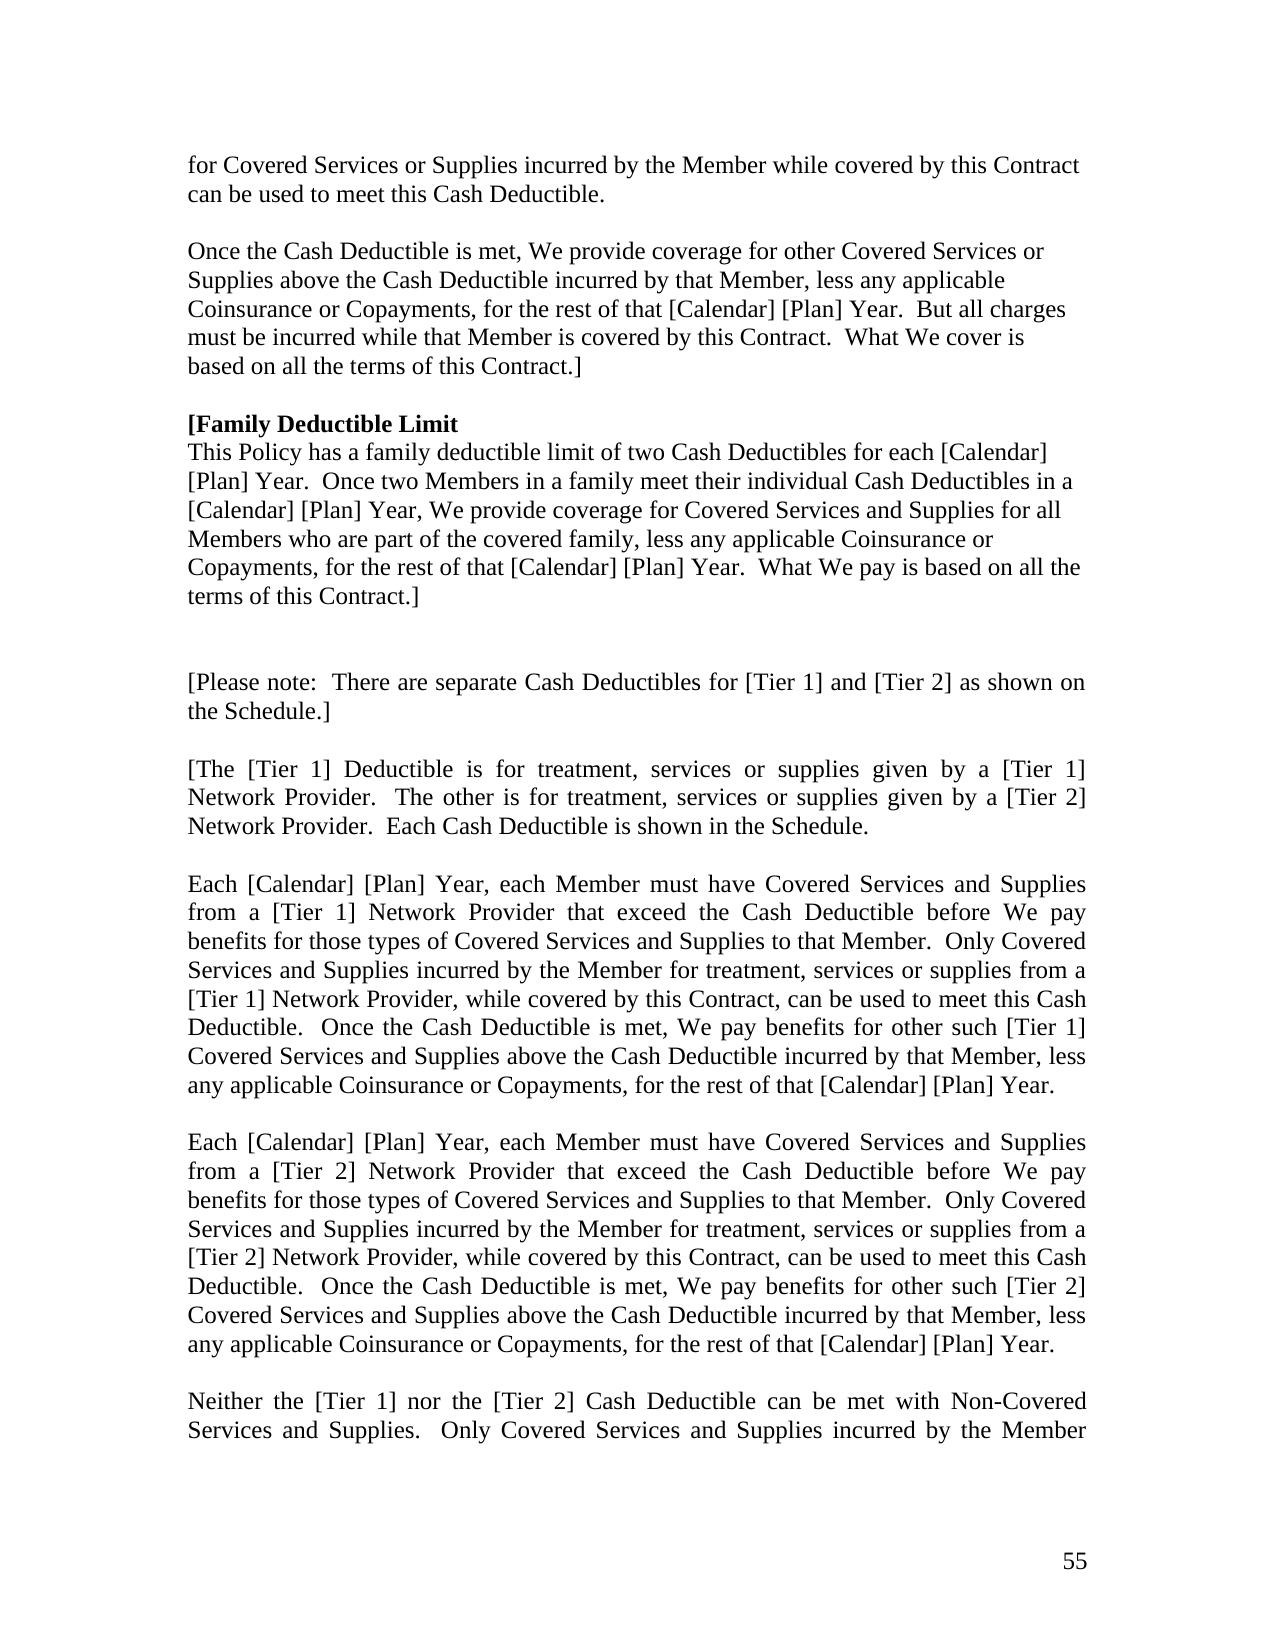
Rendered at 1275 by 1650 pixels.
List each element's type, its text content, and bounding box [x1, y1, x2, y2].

text [The [Tier 1] Deductible is for treatment, services or supplies given by a [Tier 1] Network Provider. The other is for treatment, services or supplies given by a [Tier 2] Network Provider. Each Cash Deductible is shown in the Schedule. [187, 754, 1087, 840]
text Each [Calendar] [Plan] Year, each Member must have Covered Services and Supplies from a [Tier 2] Network Provider that exceed the Cash Deductible before We pay benefits for those types of Covered Services and Supplies to that Member. Only Covered Services and Supplies incurred by the Member for treatment, services or supplies from a [Tier 2] Network Provider, while covered by this Contract, can be used to meet this Cash Deductible. Once the Cash Deductible is met, We pay benefits for other such [Tier 2] Covered Services and Supplies above the Cash Deductible incurred by that Member, less any applicable Coinsurance or Copayments, for the rest of that [Calendar] [Plan] Year. [187, 1127, 1087, 1357]
text Each [Calendar] [Plan] Year, each Member must have Covered Services and Supplies from a [Tier 1] Network Provider that exceed the Cash Deductible before We pay benefits for those types of Covered Services and Supplies to that Member. Only Covered Services and Supplies incurred by the Member for treatment, services or supplies from a [Tier 1] Network Provider, while covered by this Contract, can be used to meet this Cash Deductible. Once the Cash Deductible is met, We pay benefits for other such [Tier 1] Covered Services and Supplies above the Cash Deductible incurred by that Member, less any applicable Coinsurance or Copayments, for the rest of that [Calendar] [Plan] Year. [187, 869, 1087, 1099]
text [187, 1386, 1087, 1444]
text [187, 150, 1087, 207]
text Once the Cash Deductible is met, We provide coverage for other Covered Services or Supplies above the Cash Deductible incurred by that Member, less any applicable Coinsurance or Copayments, for the rest of that [Calendar] [Plan] Year. But all charges must be incurred while that Member is covered by this Contract. What We cover is based on all the terms of this Contract.] [187, 236, 1087, 380]
text [Family Deductible Limit [187, 409, 1087, 437]
text This Policy has a family deductible limit of two Cash Deductibles for each [Calendar] [Plan] Year. Once two Members in a family meet their individual Cash Deductibles in a [Calendar] [Plan] Year, We provide coverage for Covered Services and Supplies for all Members who are part of the covered family, less any applicable Coinsurance or Copayments, for the rest of that [Calendar] [Plan] Year. What We pay is based on all the terms of this Contract.] [187, 437, 1087, 610]
text [Please note: There are separate Cash Deductibles for [Tier 1] and [Tier 2] as shown on the Schedule.] [187, 667, 1087, 725]
